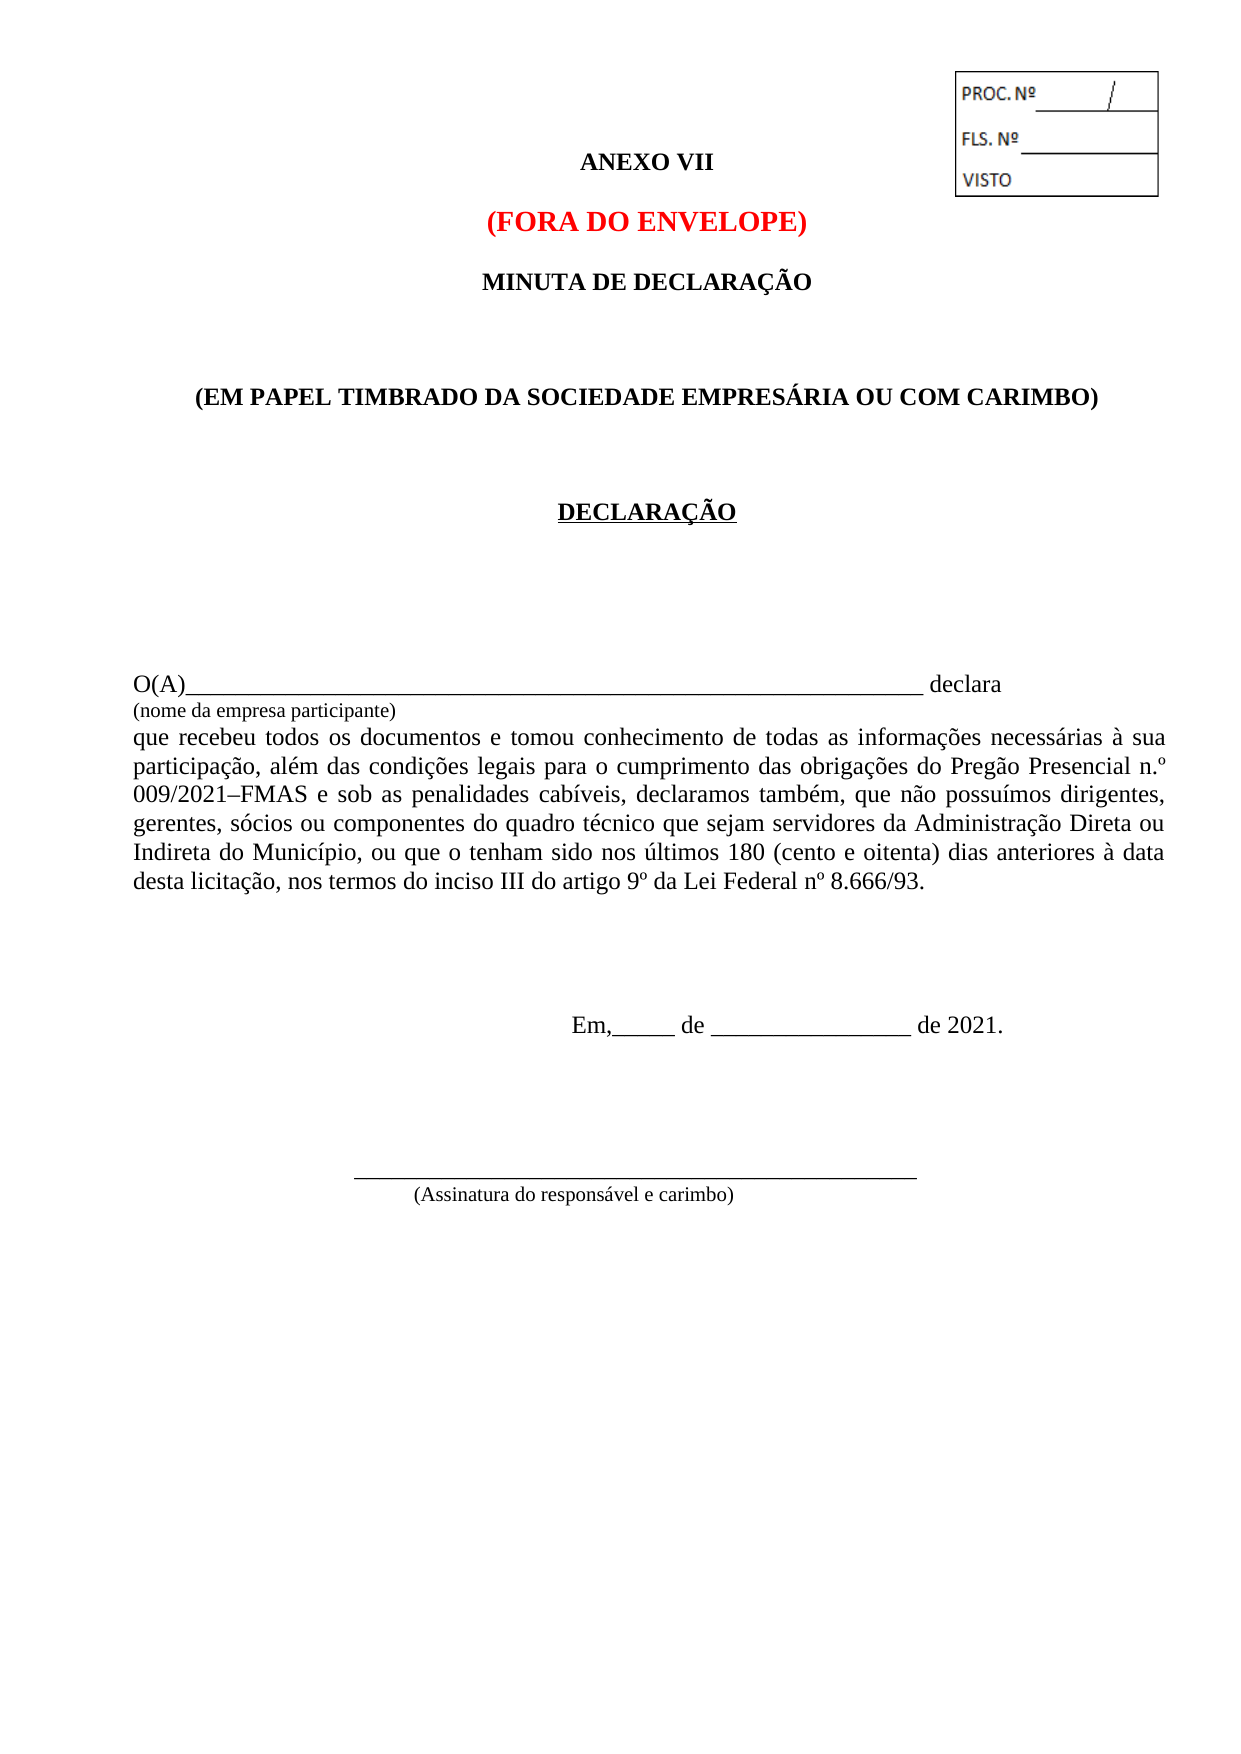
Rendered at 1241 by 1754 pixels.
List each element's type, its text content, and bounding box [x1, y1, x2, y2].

text O(A)___________________________________________________________ declara [133, 669, 1161, 698]
text (EM PAPEL TIMBRADO DA SOCIEDADE EMPRESÁRIA OU COM CARIMBO) [133, 382, 1161, 410]
picture [955, 71, 1159, 147]
text ANEXO VII [133, 147, 1161, 176]
subtitle DECLARAÇÃO [133, 497, 1161, 525]
picture [955, 176, 1159, 197]
text (Assinatura do responsável e carimbo) [133, 1182, 1161, 1206]
text (nome da empresa participante) [133, 698, 1161, 722]
text _____________________________________________ [340, 1153, 1161, 1182]
text Em,_____ de ________________ de 2021. [133, 1010, 1161, 1038]
text que recebeu todos os documentos e tomou conhecimento de todas as informações necessárias à sua participação, além das condições legais para o cumprimento das obrigações do Pregão Presencial n.º 009/2021–FMAS e sob as penalidades cabíveis, declaramos também, que não possuímos dirigentes, gerentes, sócios ou componentes do quadro técnico que sejam servidores da Administração Direta ou Indireta do Município, ou que o tenham sido nos últimos 180 (cento e oitenta) dias anteriores à data desta licitação, nos termos do inciso III do artigo 9º da Lei Federal nº 8.666/93. [133, 722, 1166, 894]
text (FORA DO ENVELOPE) [133, 204, 1161, 238]
text MINUTA DE DECLARAÇÃO [133, 267, 1161, 295]
